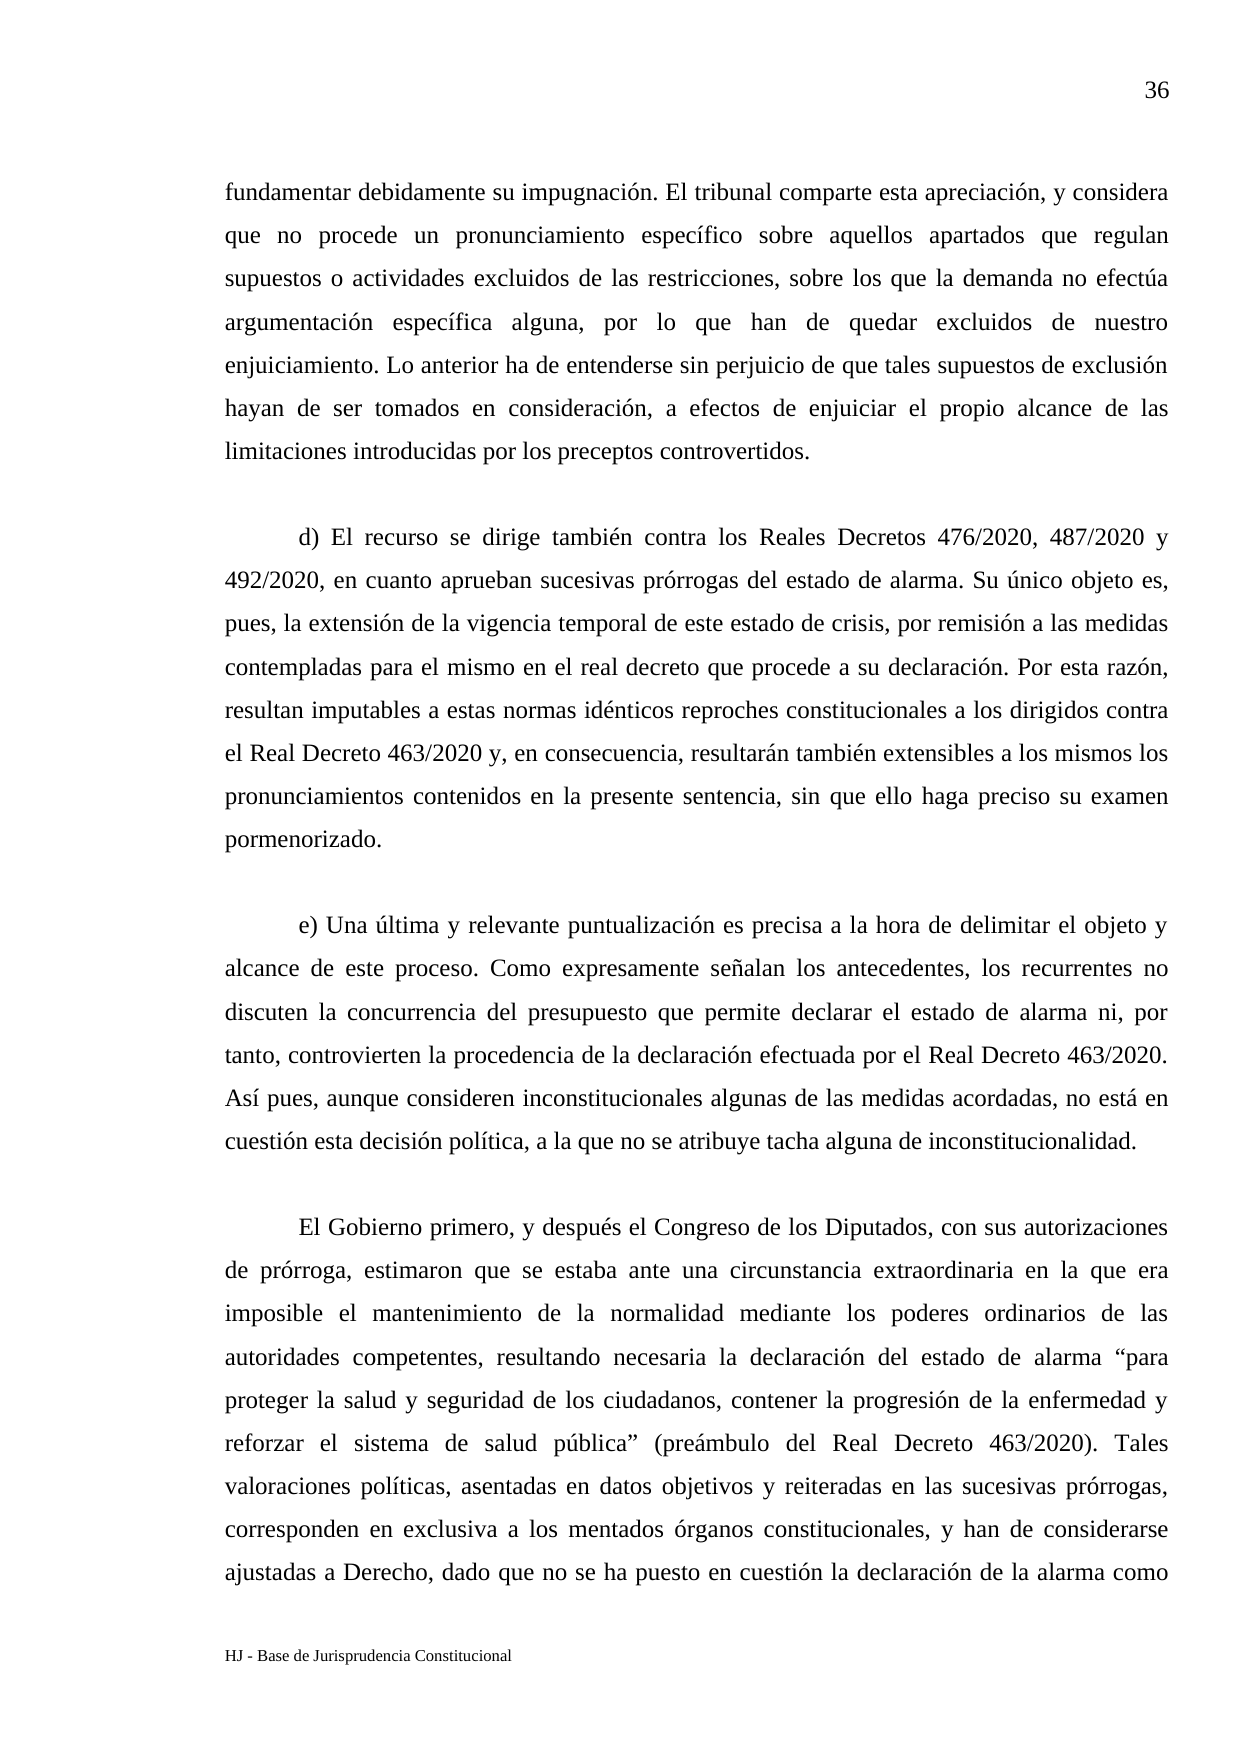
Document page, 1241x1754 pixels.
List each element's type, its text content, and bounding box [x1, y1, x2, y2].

text d) El recurso se dirige también contra los Reales Decretos 476/2020, 487/2020 y 492/2020, en cuanto aprueban sucesivas prórrogas del estado de alarma. Su único objeto es, pues, la extensión de la vigencia temporal de este estado de crisis, por remisión a las medidas contempladas para el mismo en el real decreto que procede a su declaración. Por esta razón, resultan imputables a estas normas idénticos reproches constitucionales a los dirigidos contra el Real Decreto 463/2020 y, en consecuencia, resultarán también extensibles a los mismos los pronunciamientos contenidos en la presente sentencia, sin que ello haga preciso su examen pormenorizado. [224, 522, 1169, 853]
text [224, 1212, 1169, 1586]
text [224, 177, 1169, 465]
text e) Una última y relevante puntualización es precisa a la hora de delimitar el objeto y alcance de este proceso. Como expresamente señalan los antecedentes, los recurrentes no discuten la concurrencia del presupuesto que permite declarar el estado de alarma ni, por tanto, controvierten la procedencia de la declaración efectuada por el Real Decreto 463/2020. Así pues, aunque consideren inconstitucionales algunas de las medidas acordadas, no está en cuestión esta decisión política, a la que no se atribuye tacha alguna de inconstitucionalidad. [224, 910, 1169, 1155]
